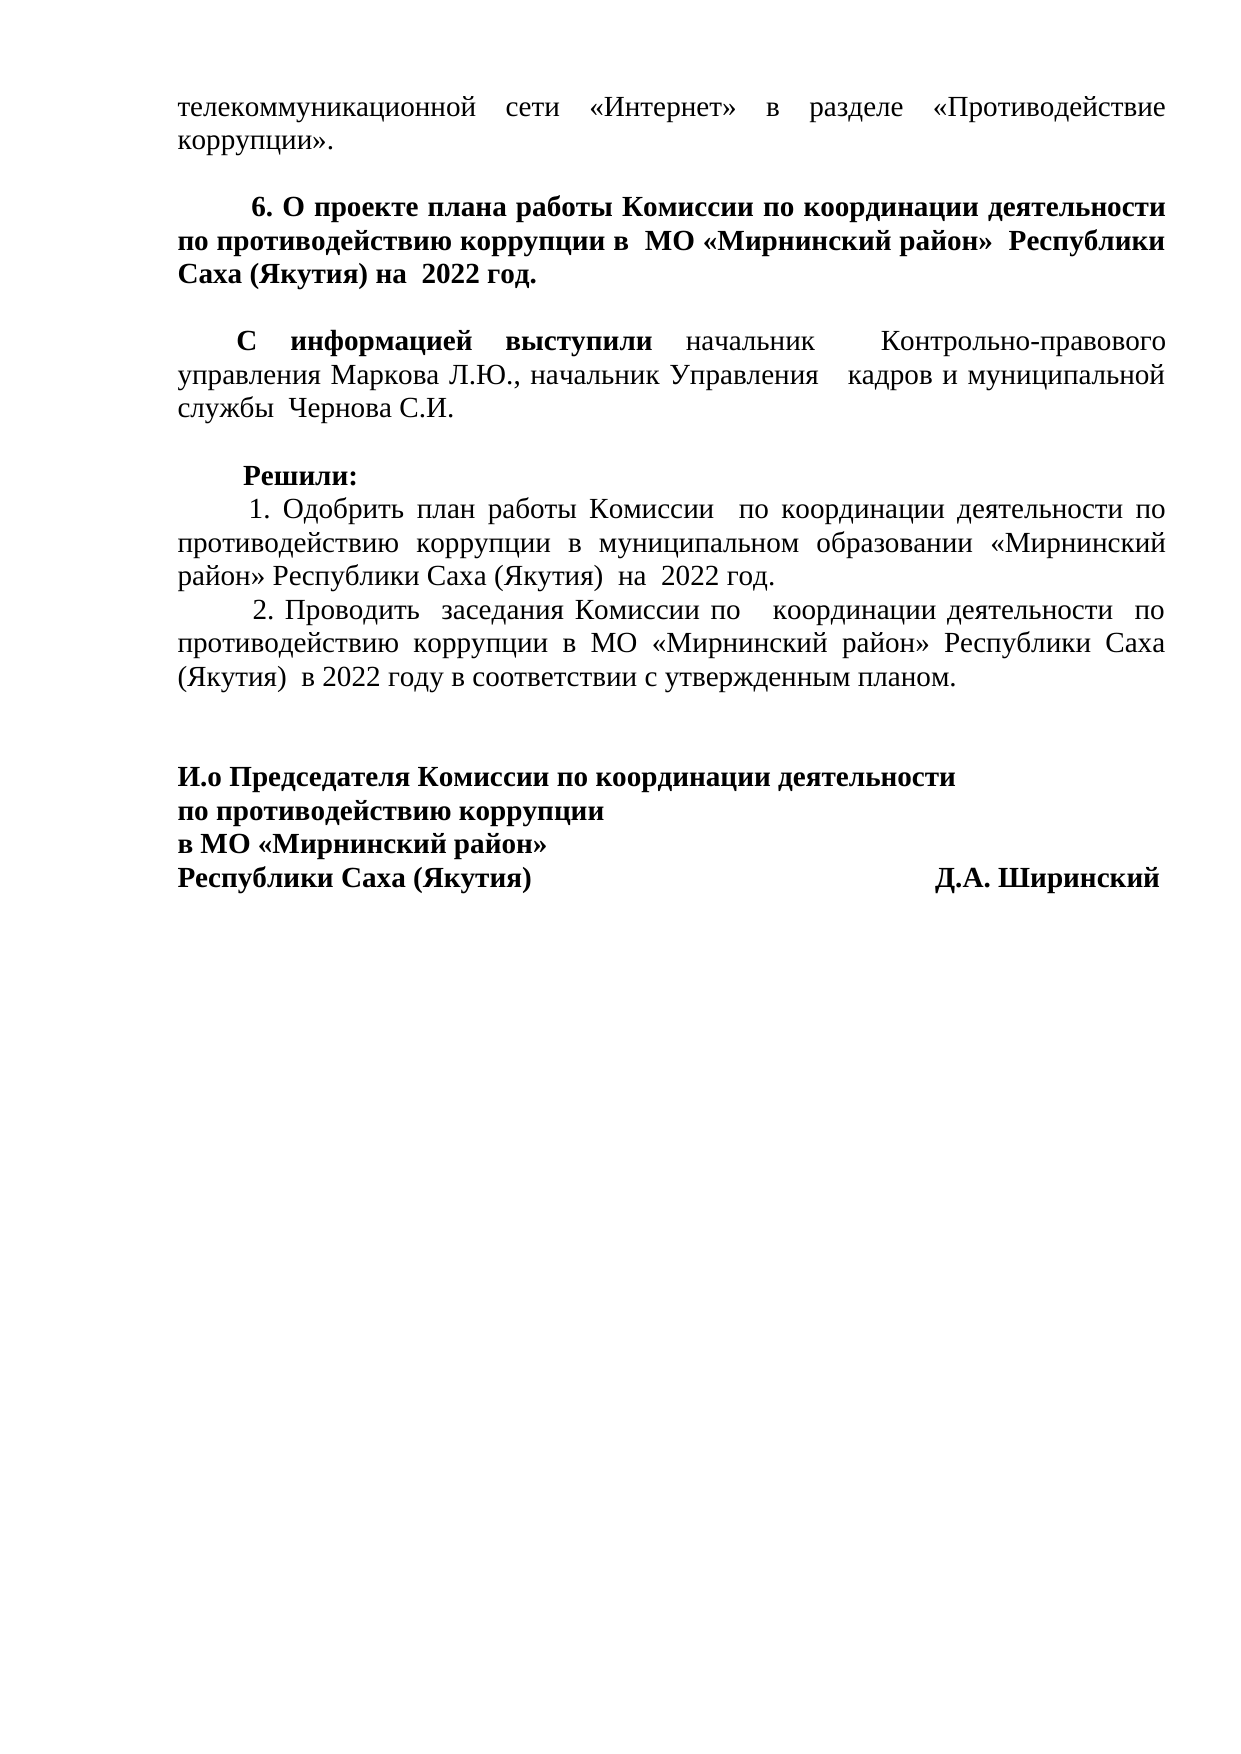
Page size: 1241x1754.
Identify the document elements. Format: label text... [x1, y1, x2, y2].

text С информацией выступили начальник Контрольно-правового управления Маркова Л.Ю., начальник Управления кадров и муниципальной службы Чернова С.И. [177, 323, 1167, 424]
text 1. Одобрить план работы Комиссии по координации деятельности по противодействию коррупции в муниципальном образовании «Мирнинский район» Республики Саха (Якутия) на 2022 год. [177, 491, 1167, 592]
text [177, 89, 1167, 156]
text Решили: [177, 458, 1167, 491]
list 2. Проводить заседания Комиссии по координации деятельности по противодействию коррупции в МО «Мирнинский район» Республики Саха (Якутия) в 2022 году в соответствии с утвержденным планом. [177, 592, 1167, 692]
list Республики Саха (Якутия) Д.А. Ширинский [177, 860, 1167, 894]
list по противодействию коррупции [177, 793, 1167, 827]
list в МО «Мирнинский район» [177, 827, 1167, 860]
list И.о Председателя Комиссии по координации деятельности [177, 759, 1167, 793]
text 6. О проекте плана работы Комиссии по координации деятельности по противодействию коррупции в МО «Мирнинский район» Республики Саха (Якутия) на 2022 год. [177, 189, 1167, 290]
